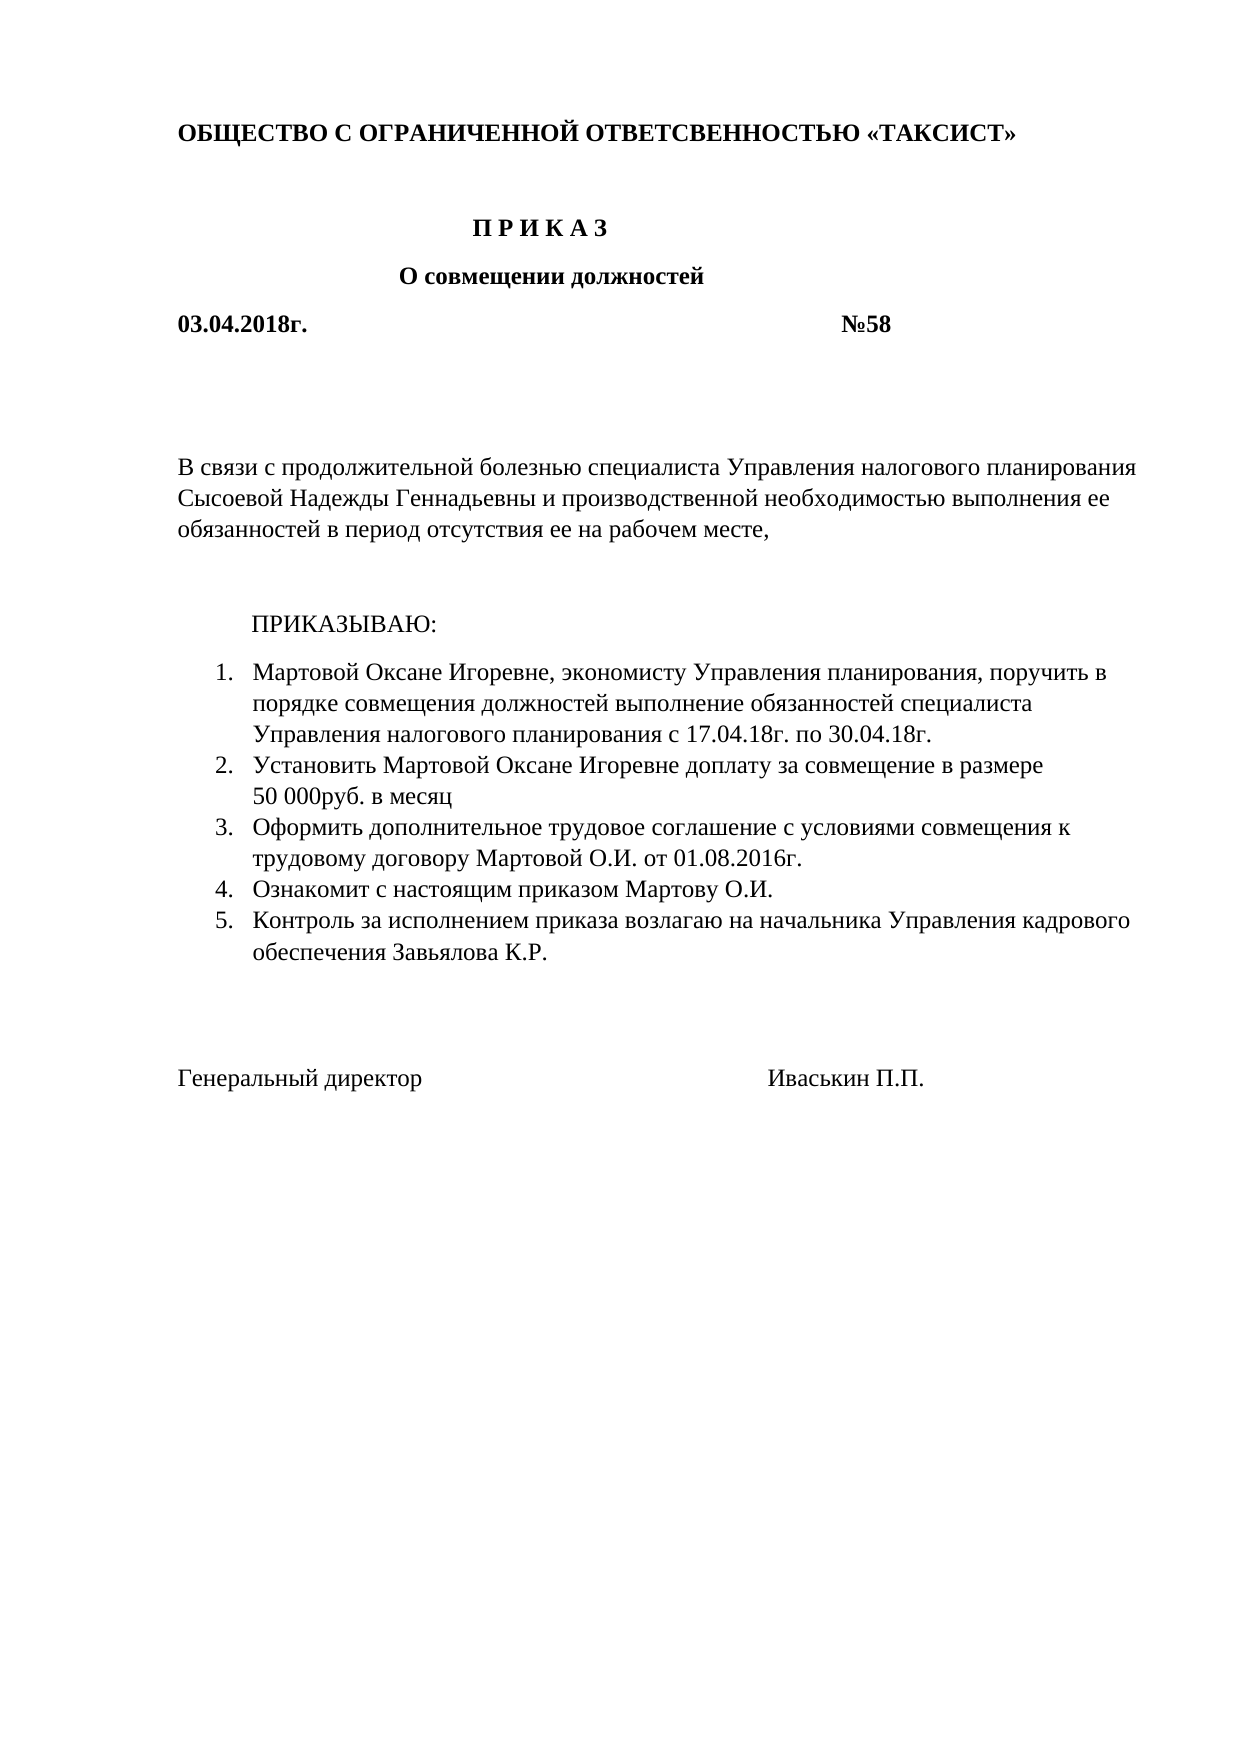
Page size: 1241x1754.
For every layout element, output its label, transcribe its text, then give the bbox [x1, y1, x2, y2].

text В связи с продолжительной болезнью специалиста Управления налогового планирования Сысоевой Надежды Геннадьевны и производственной необходимостью выполнения ее обязанностей в период отсутствия ее на рабочем месте, [177, 452, 1152, 543]
text Генеральный директор Иваськин П.П. [177, 1063, 1152, 1092]
text ОБЩЕСТВО С ОГРАНИЧЕННОЙ ОТВЕТСВЕННОСТЬЮ «ТАКСИСТ» [177, 118, 1152, 147]
list Контроль за исполнением приказа возлагаю на начальника Управления кадрового обеспечения Завьялова К.Р. [215, 906, 1152, 965]
text ПРИКАЗЫВАЮ: [177, 609, 1152, 638]
list Мартовой Оксане Игоревне, экономисту Управления планирования, поручить в порядке совмещения должностей выполнение обязанностей специалиста Управления налогового планирования с 17.04.18г. по 30.04.18г. [215, 657, 1152, 748]
list Ознакомит с настоящим приказом Мартову О.И. [215, 874, 1152, 903]
text О совмещении должностей [325, 261, 1152, 290]
text 03.04.2018г. №58 [177, 309, 1152, 338]
list Оформить дополнительное трудовое соглашение с условиями совмещения к трудовому договору Мартовой О.И. от 01.08.2016г. [215, 812, 1152, 872]
text П Р И К А З [177, 213, 1152, 242]
list Установить Мартовой Оксане Игоревне доплату за совмещение в размере 50 000руб. в месяц [215, 750, 1152, 810]
